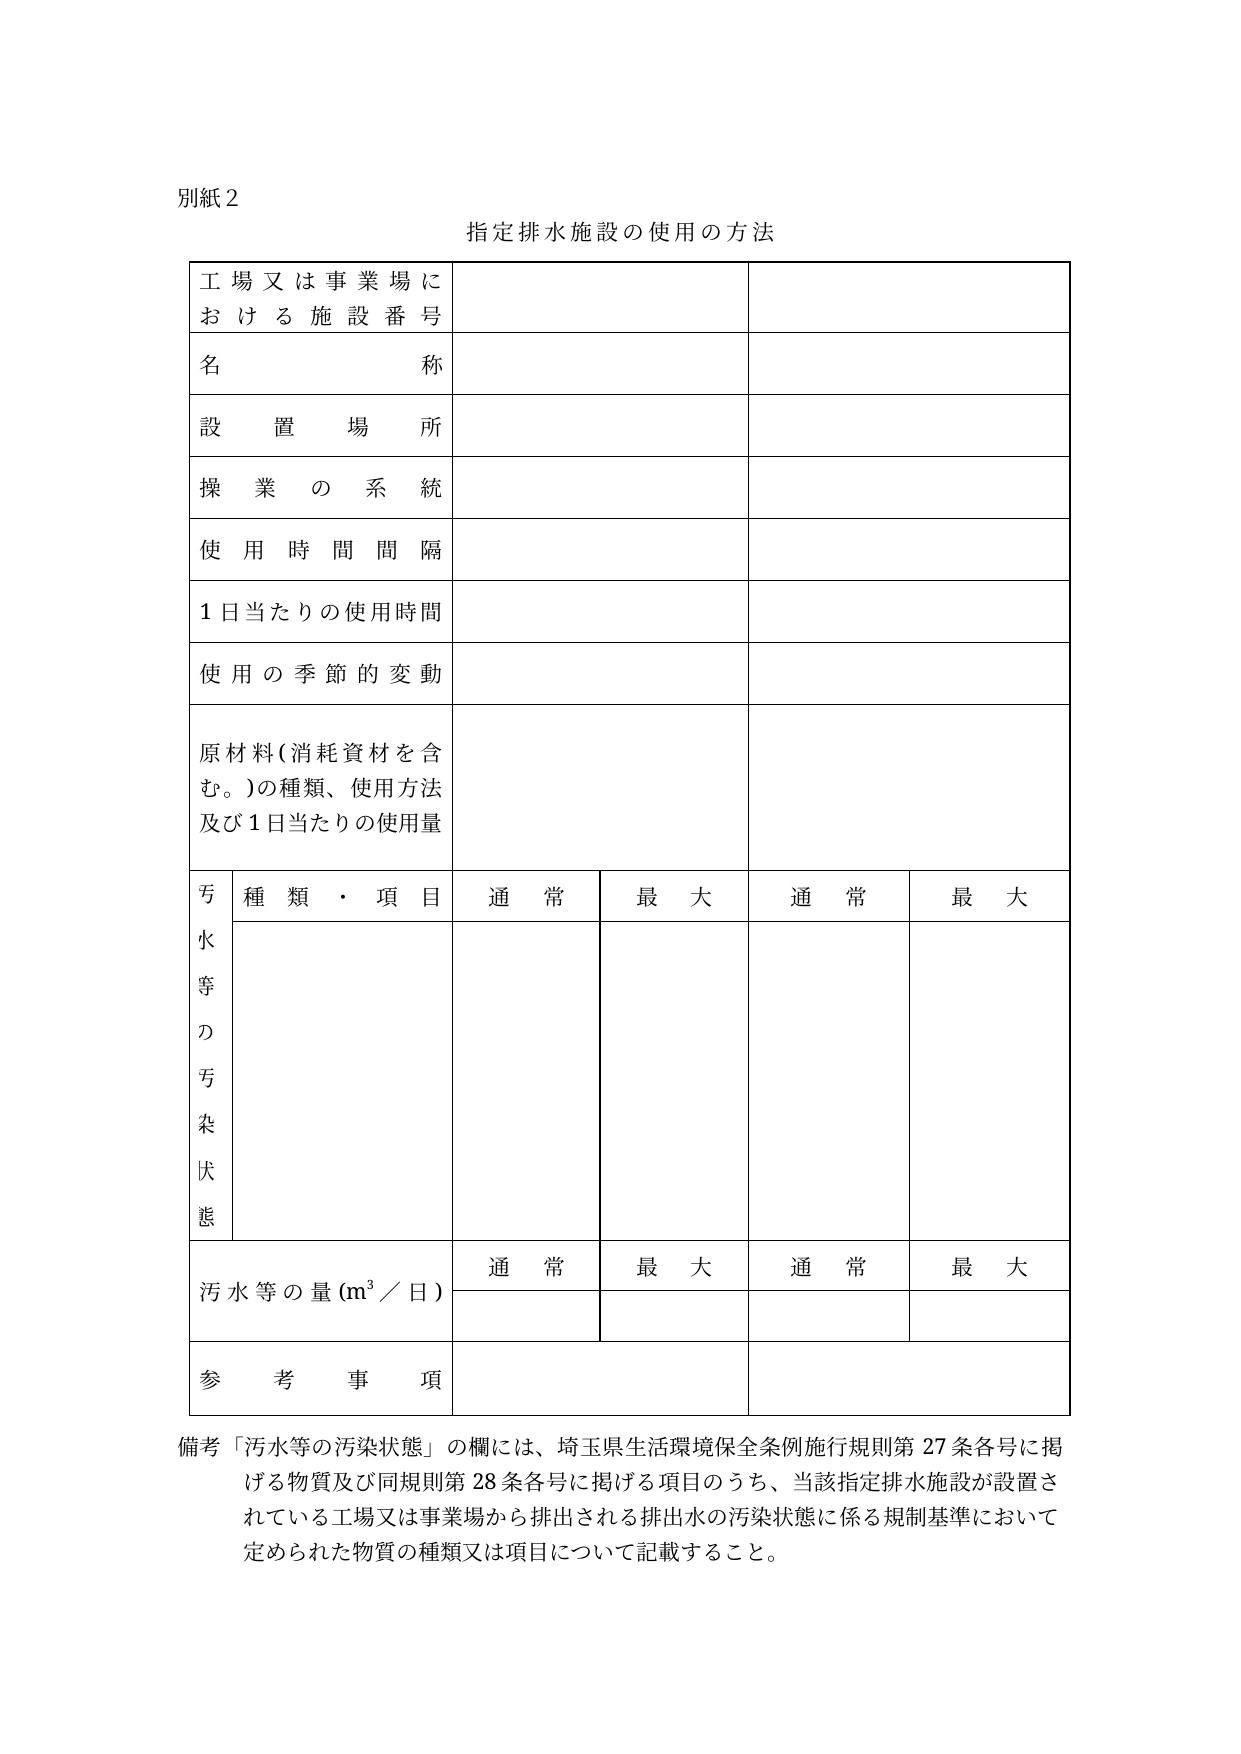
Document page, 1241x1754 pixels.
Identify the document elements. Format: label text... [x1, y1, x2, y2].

table_cell 最大 [910, 871, 1069, 921]
table_cell 汚水等の汚染状態 [190, 871, 232, 1239]
table_cell 原材料(消耗資材を含む。)の種類、使用方法及び1日当たりの使用量 [190, 705, 452, 870]
table_header [453, 263, 748, 332]
table_cell [749, 333, 1069, 394]
table_cell [749, 457, 1069, 518]
table_cell 種類・項目 [233, 871, 452, 921]
table_cell [749, 581, 1069, 642]
table_cell 最大 [601, 1241, 748, 1290]
table_cell [749, 922, 909, 1239]
table_cell [233, 922, 452, 1239]
table_cell 設置場所 [190, 395, 452, 456]
table_cell [453, 333, 748, 394]
table_cell [453, 643, 748, 703]
table_cell [601, 1291, 748, 1341]
table_cell 使用の季節的変動 [190, 643, 452, 703]
text 別紙２ [177, 179, 1063, 214]
table_cell [453, 1342, 748, 1415]
table_cell [749, 705, 1069, 870]
table_cell [453, 581, 748, 642]
table_cell 通常 [749, 871, 909, 921]
table_cell [910, 922, 1069, 1239]
table_cell 通常 [749, 1241, 909, 1290]
table_cell 参考事項 [190, 1342, 452, 1415]
table_cell [453, 705, 748, 870]
table_cell 最大 [601, 871, 748, 921]
text 備考「汚水等の汚染状態」の欄には、埼玉県生活環境保全条例施行規則第27条各号に掲げる物質及び同規則第28条各号に掲げる項目のうち、当該指定排水施設が設置されている工場又は事業場から排出される排出水の汚染状態に係る規制基準において定められた物質の種類又は項目について記載すること。 [177, 1429, 1063, 1568]
table_cell [749, 1342, 1069, 1415]
table_cell [749, 519, 1069, 580]
table_cell [453, 457, 748, 518]
table_cell 使用時間間隔 [190, 519, 452, 580]
table_cell 最大 [910, 1241, 1069, 1290]
table_cell 1日当たりの使用時間 [190, 581, 452, 642]
text 指定排水施設の使用の方法 [177, 214, 1063, 249]
table_header [749, 263, 1069, 332]
table_cell [453, 922, 599, 1239]
table_cell 名称 [190, 333, 452, 394]
table_cell [601, 922, 748, 1239]
table_cell [453, 395, 748, 456]
table_header 工場又は事業場に おける施設番号 [190, 263, 452, 332]
table_cell [910, 1291, 1069, 1341]
table_cell 通常 [453, 871, 599, 921]
table_cell [749, 643, 1069, 703]
table_cell 通常 [453, 1241, 599, 1290]
table_cell [453, 519, 748, 580]
table_cell [453, 1291, 599, 1341]
table_cell [749, 395, 1069, 456]
table_cell 操業の系統 [190, 457, 452, 518]
table_cell 汚水等の量(m3／日) [190, 1241, 452, 1341]
table_cell [749, 1291, 909, 1341]
